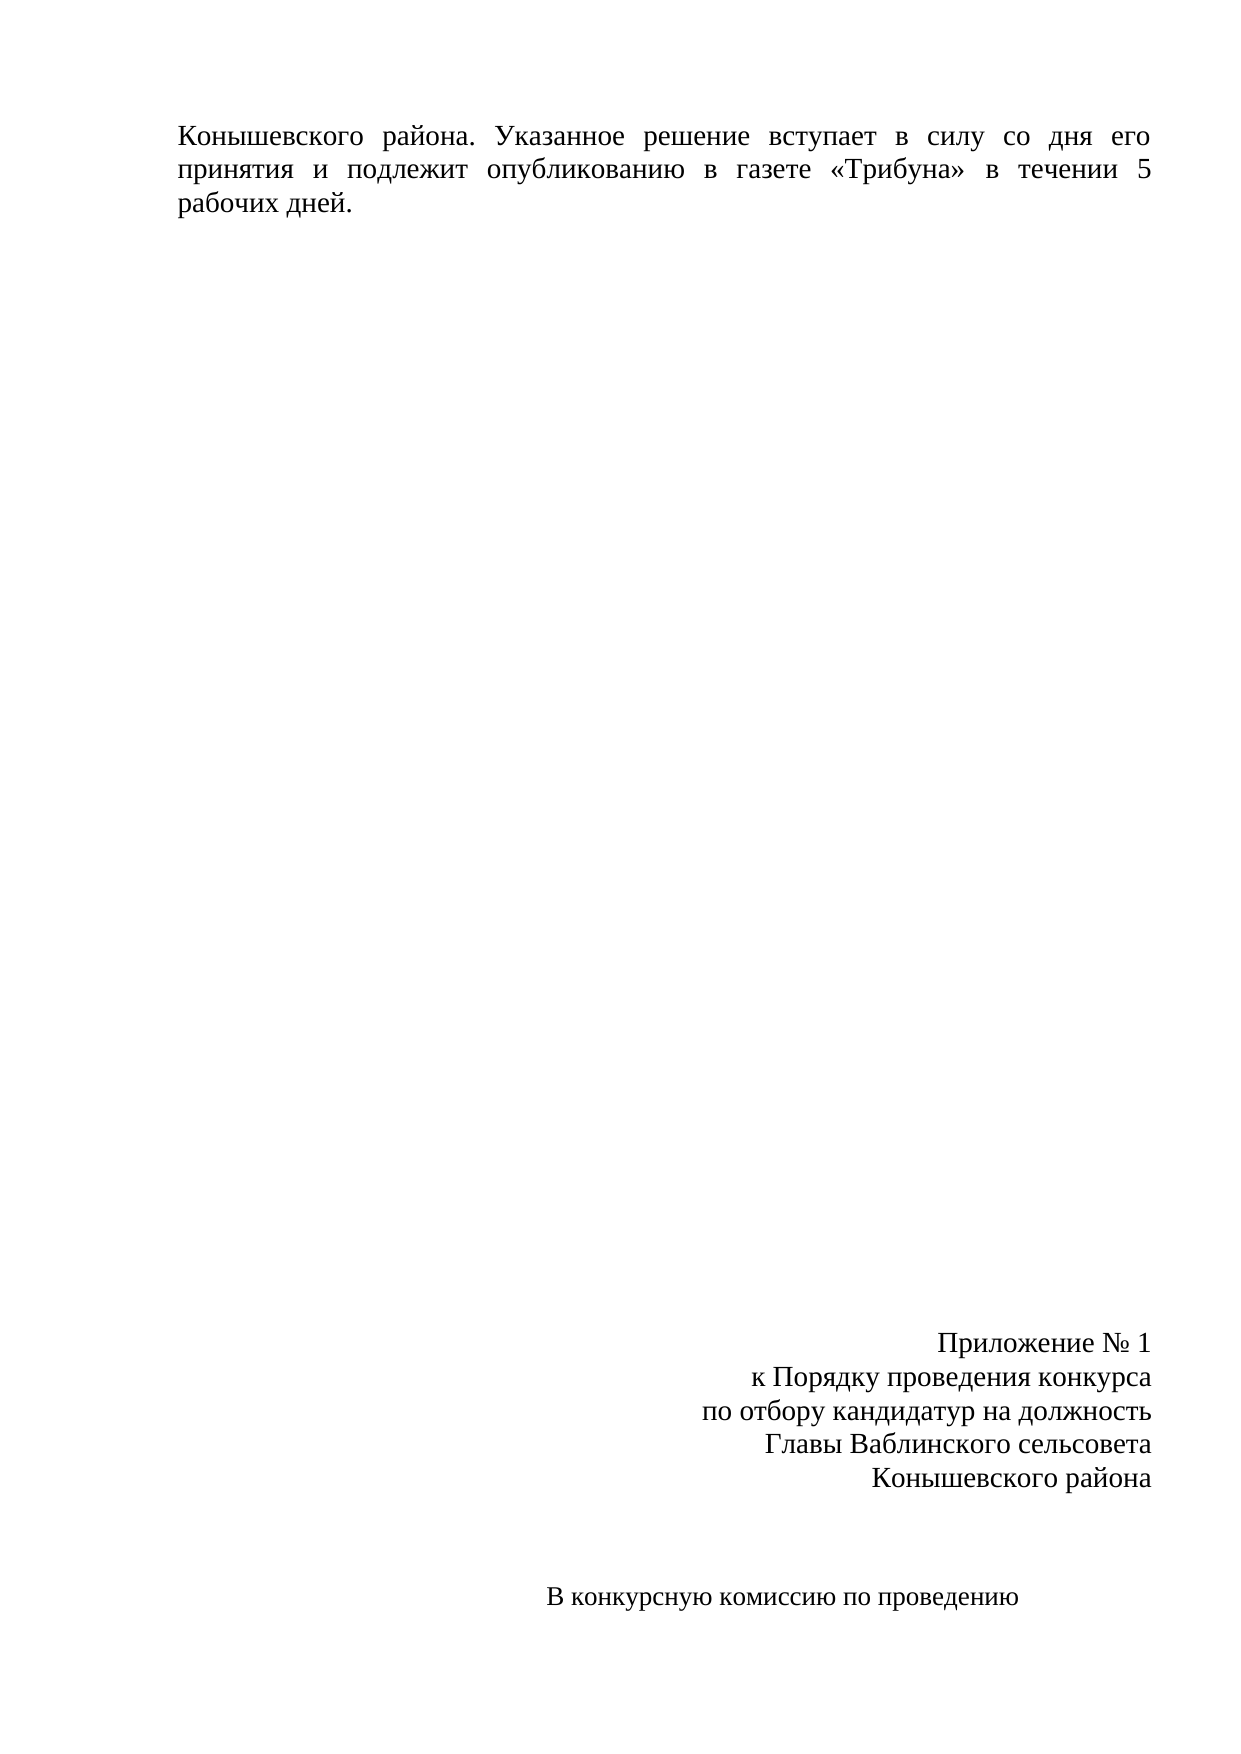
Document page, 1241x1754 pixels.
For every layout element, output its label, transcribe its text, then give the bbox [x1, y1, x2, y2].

text по отбору кандидатур на должность [398, 1393, 1152, 1426]
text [177, 118, 1152, 219]
text Конышевского района [398, 1460, 1152, 1493]
text Главы Ваблинского сельсовета [398, 1426, 1152, 1460]
text В конкурсную комиссию по проведению [546, 1579, 1152, 1611]
text к Порядку проведения конкурса [398, 1359, 1152, 1393]
text Приложение № 1 [398, 1326, 1152, 1359]
